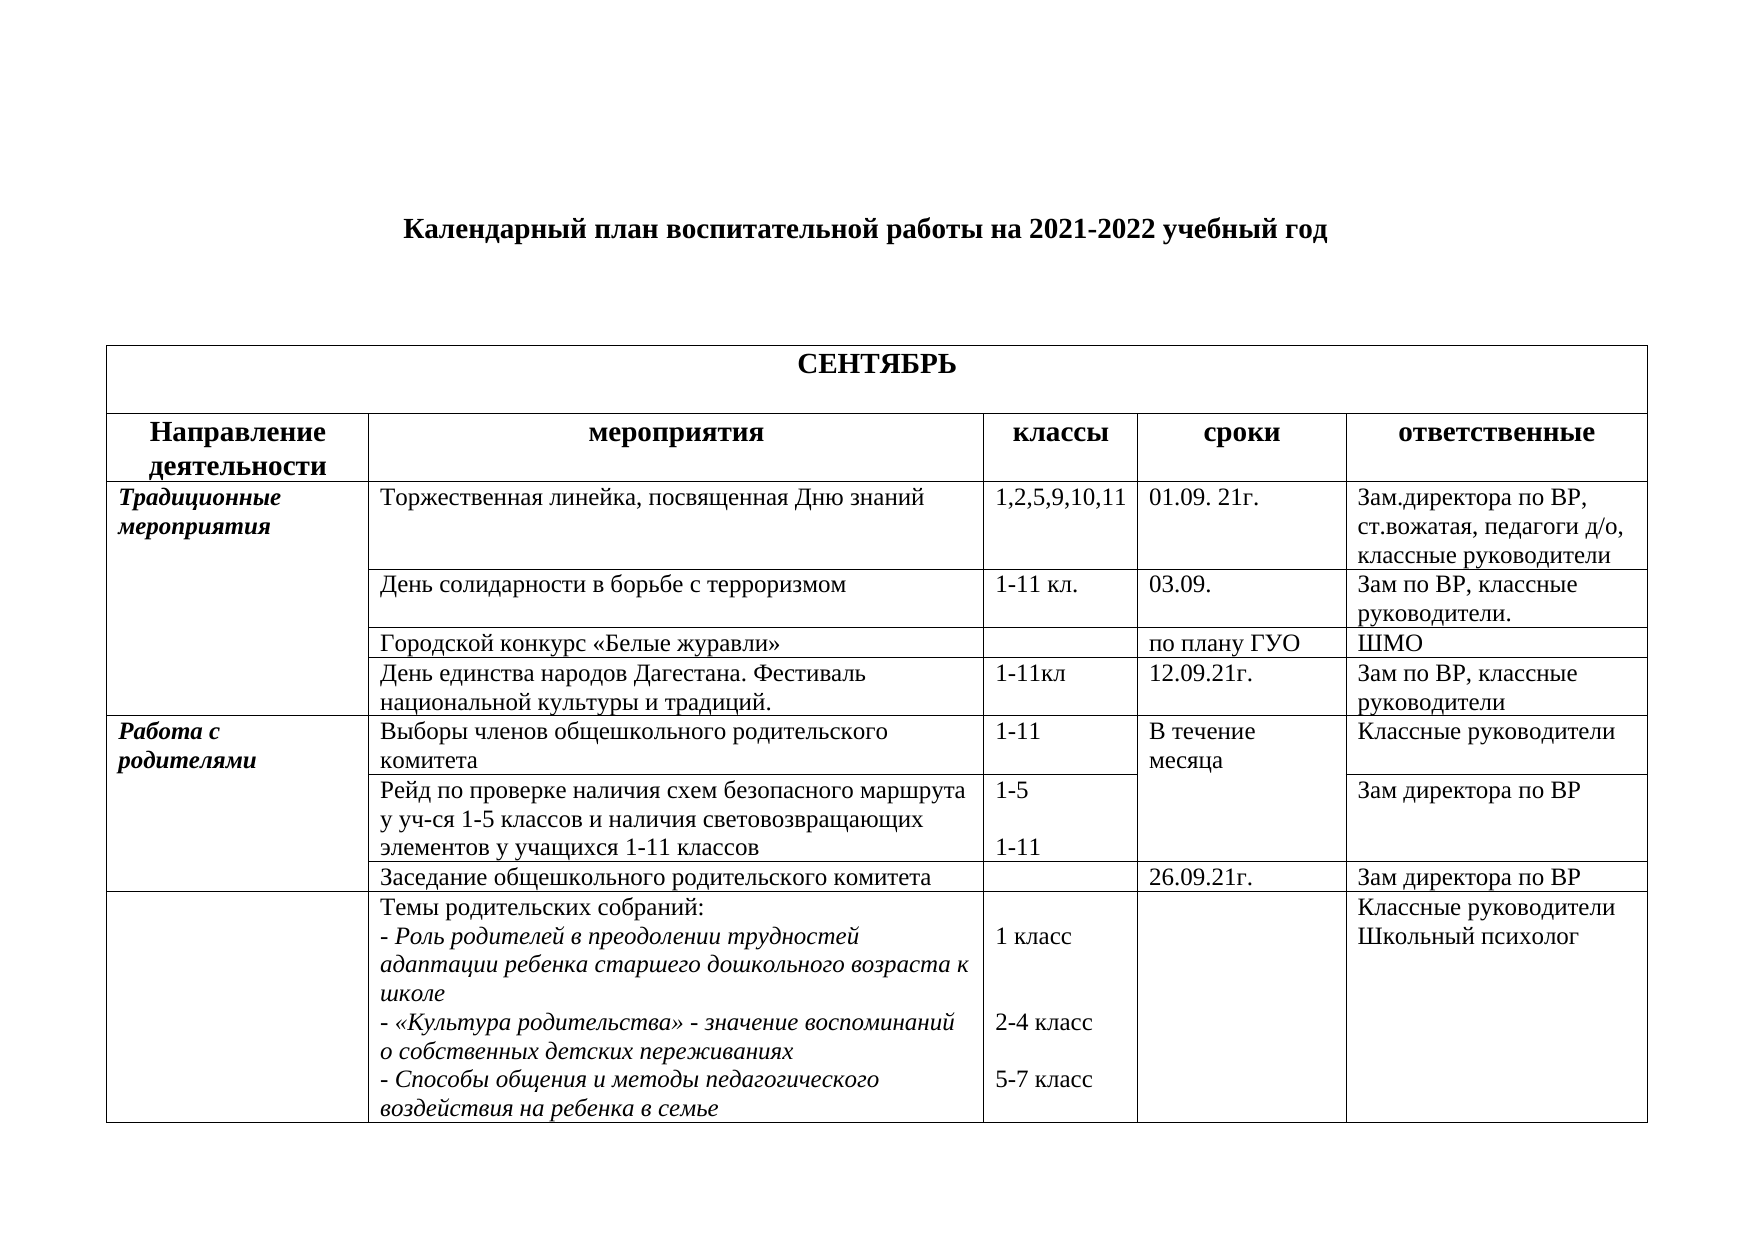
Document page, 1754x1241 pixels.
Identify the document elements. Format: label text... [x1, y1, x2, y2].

table_cell 12.09.21г. [1138, 658, 1346, 715]
table_cell Классные руководители [1347, 716, 1647, 774]
table_cell 1,2,5,9,10,11 [984, 482, 1137, 568]
table_cell Зам директора по ВР [1347, 862, 1647, 891]
table_cell 26.09.21г. [1138, 862, 1346, 891]
table_header СЕНТЯБРЬ [107, 346, 1647, 413]
table_cell День единства народов Дагестана. Фестиваль национальной культуры и традиций. [369, 658, 983, 715]
table_cell 1-11кл [984, 658, 1137, 715]
table_cell Торжественная линейка, посвященная Дню знаний [369, 482, 983, 568]
table_cell Зам директора по ВР [1347, 775, 1647, 861]
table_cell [1347, 892, 1647, 1122]
table_cell Городской конкурс «Белые журавли» [369, 628, 983, 657]
table_cell 01.09. 21г. [1138, 482, 1346, 568]
table_cell 1-11 [984, 716, 1137, 774]
text Календарный план воспитательной работы на 2021-2022 учебный год [118, 211, 1613, 244]
table_cell Зам.директора по ВР, ст.вожатая, педагоги д/о, классные руководители [1347, 482, 1647, 568]
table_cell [369, 892, 983, 1122]
table_cell Работа с родителями [107, 716, 368, 891]
table_cell Зам по ВР, классные руководители. [1347, 570, 1647, 627]
table_cell сроки [1138, 414, 1346, 481]
table_cell [107, 892, 368, 1122]
table_cell День солидарности в борьбе с терроризмом [369, 570, 983, 627]
table_cell ответственные [1347, 414, 1647, 481]
table_cell Рейд по проверке наличия схем безопасного маршрута у уч-ся 1-5 классов и наличия световозвращающих элементов у учащихся 1-11 классов [369, 775, 983, 861]
table_cell Направление деятельности [107, 414, 368, 481]
table_cell по плану ГУО [1138, 628, 1346, 657]
table_cell 1-11 кл. [984, 570, 1137, 627]
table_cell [984, 892, 1137, 1122]
table_cell [1138, 892, 1346, 1122]
table_cell Зам по ВР, классные руководители [1347, 658, 1647, 715]
table_cell 03.09. [1138, 570, 1346, 627]
table_cell Традиционные мероприятия [107, 482, 368, 715]
table_cell 1-5 1-11 [984, 775, 1137, 861]
table_cell Выборы членов общешкольного родительского комитета [369, 716, 983, 774]
table_cell Заседание общешкольного родительского комитета [369, 862, 983, 891]
table_cell В течение месяца [1138, 716, 1346, 861]
table_cell [984, 628, 1137, 657]
table_cell [984, 862, 1137, 891]
table_cell ШМО [1347, 628, 1647, 657]
table_cell мероприятия [369, 414, 983, 481]
table_cell классы [984, 414, 1137, 481]
